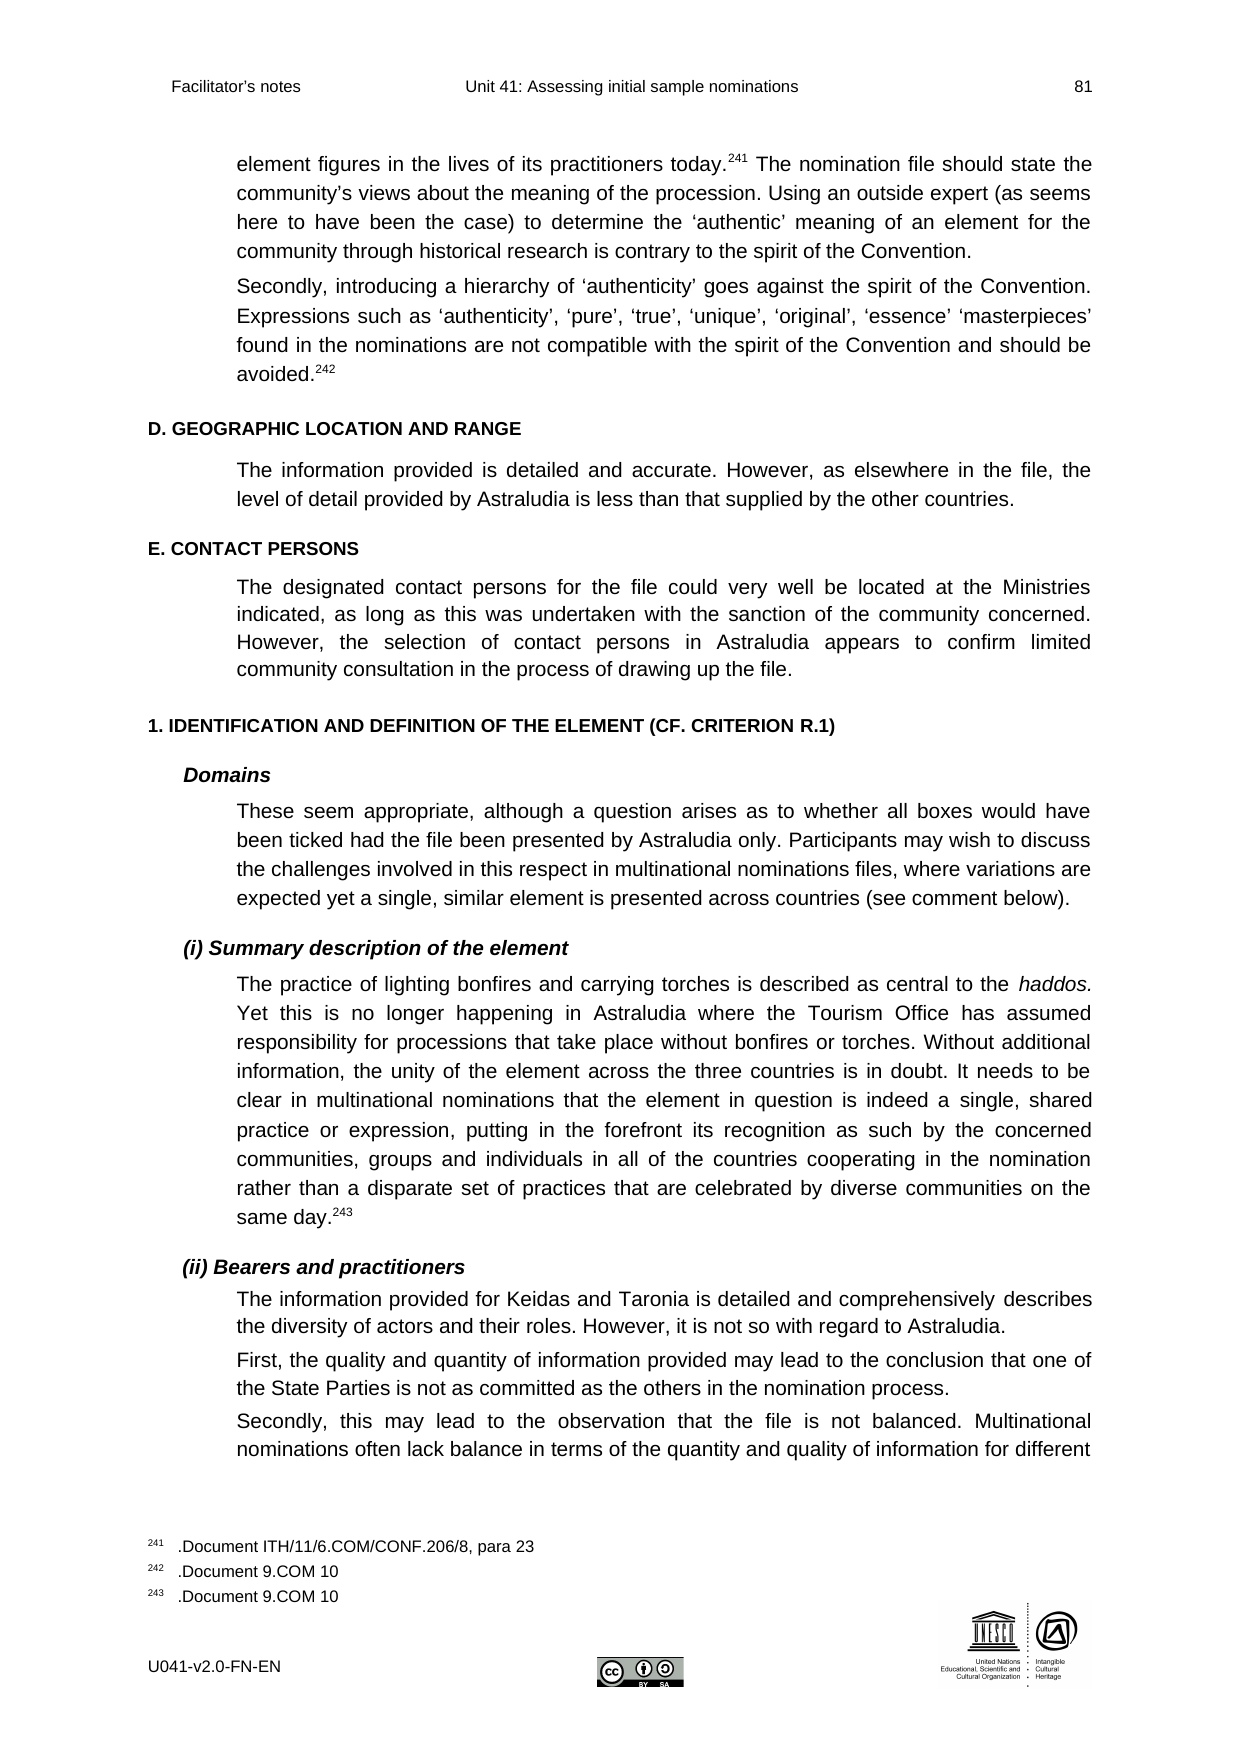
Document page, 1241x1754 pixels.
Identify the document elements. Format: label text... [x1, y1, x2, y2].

text Domains [148, 759, 1092, 789]
text The practice of lighting bonfires and carrying torches is described as central to the haddos. Yet this is no longer happening in Astraludia where the Tourism Office has assumed responsibility for processions that take place without bonfires or torches. Without additional information, the unity of the element across the three countries is in doubt. It needs to be clear in multinational nominations that the element in question is indeed a single, shared practice or expression, putting in the forefront its recognition as such by the concerned communities, groups and individuals in all of the countries cooperating in the nomination rather than a disparate set of practices that are celebrated by diverse communities on the same day. [236, 968, 1092, 1230]
subtitle D. Geographic location and range [148, 412, 1092, 441]
picture [937, 1600, 1093, 1689]
subtitle E. Contact persons [148, 537, 1092, 559]
text These seem appropriate, although a question arises as to whether all boxes would have been ticked had the file been presented by Astraludia only. Participants may wish to discuss the challenges involved in this respect in multinational nominations files, where variations are expected yet a single, similar element is presented across countries (see comment below). [236, 795, 1092, 912]
text (i) Summary description of the element [148, 932, 1092, 962]
text First, the quality and quantity of information provided may lead to the conclusion that one of the State Parties is not as committed as the others in the nomination process. [236, 1348, 1092, 1399]
picture [596, 1657, 684, 1686]
text The information provided for Keidas and Taronia is detailed and comprehensively describes the diversity of actors and their roles. However, it is not so with regard to Astraludia. [236, 1287, 1092, 1338]
text Secondly, introducing a hierarchy of ‘authenticity’ goes against the spirit of the Convention. Expressions such as ‘authenticity’, ‘pure’, ‘true’, ‘unique’, ‘original’, ‘essence’ ‘masterpieces’ found in the nominations are not compatible with the spirit of the Convention and should be avoided. [236, 271, 1092, 387]
text The designated contact persons for the file could very well be located at the Ministries indicated, as long as this was undertaken with the sanction of the community concerned. However, the selection of contact persons in Astraludia appears to confirm limited community consultation in the process of drawing up the file. [236, 574, 1092, 681]
subtitle 1. Identification and definition of the element (cf. Criterion R.1) [148, 709, 1092, 739]
text (ii) Bearers and practitioners [182, 1251, 1092, 1280]
text The information provided is detailed and accurate. However, as elsewhere in the file, the level of detail provided by Astraludia is less than that supplied by the other countries. [236, 454, 1092, 512]
